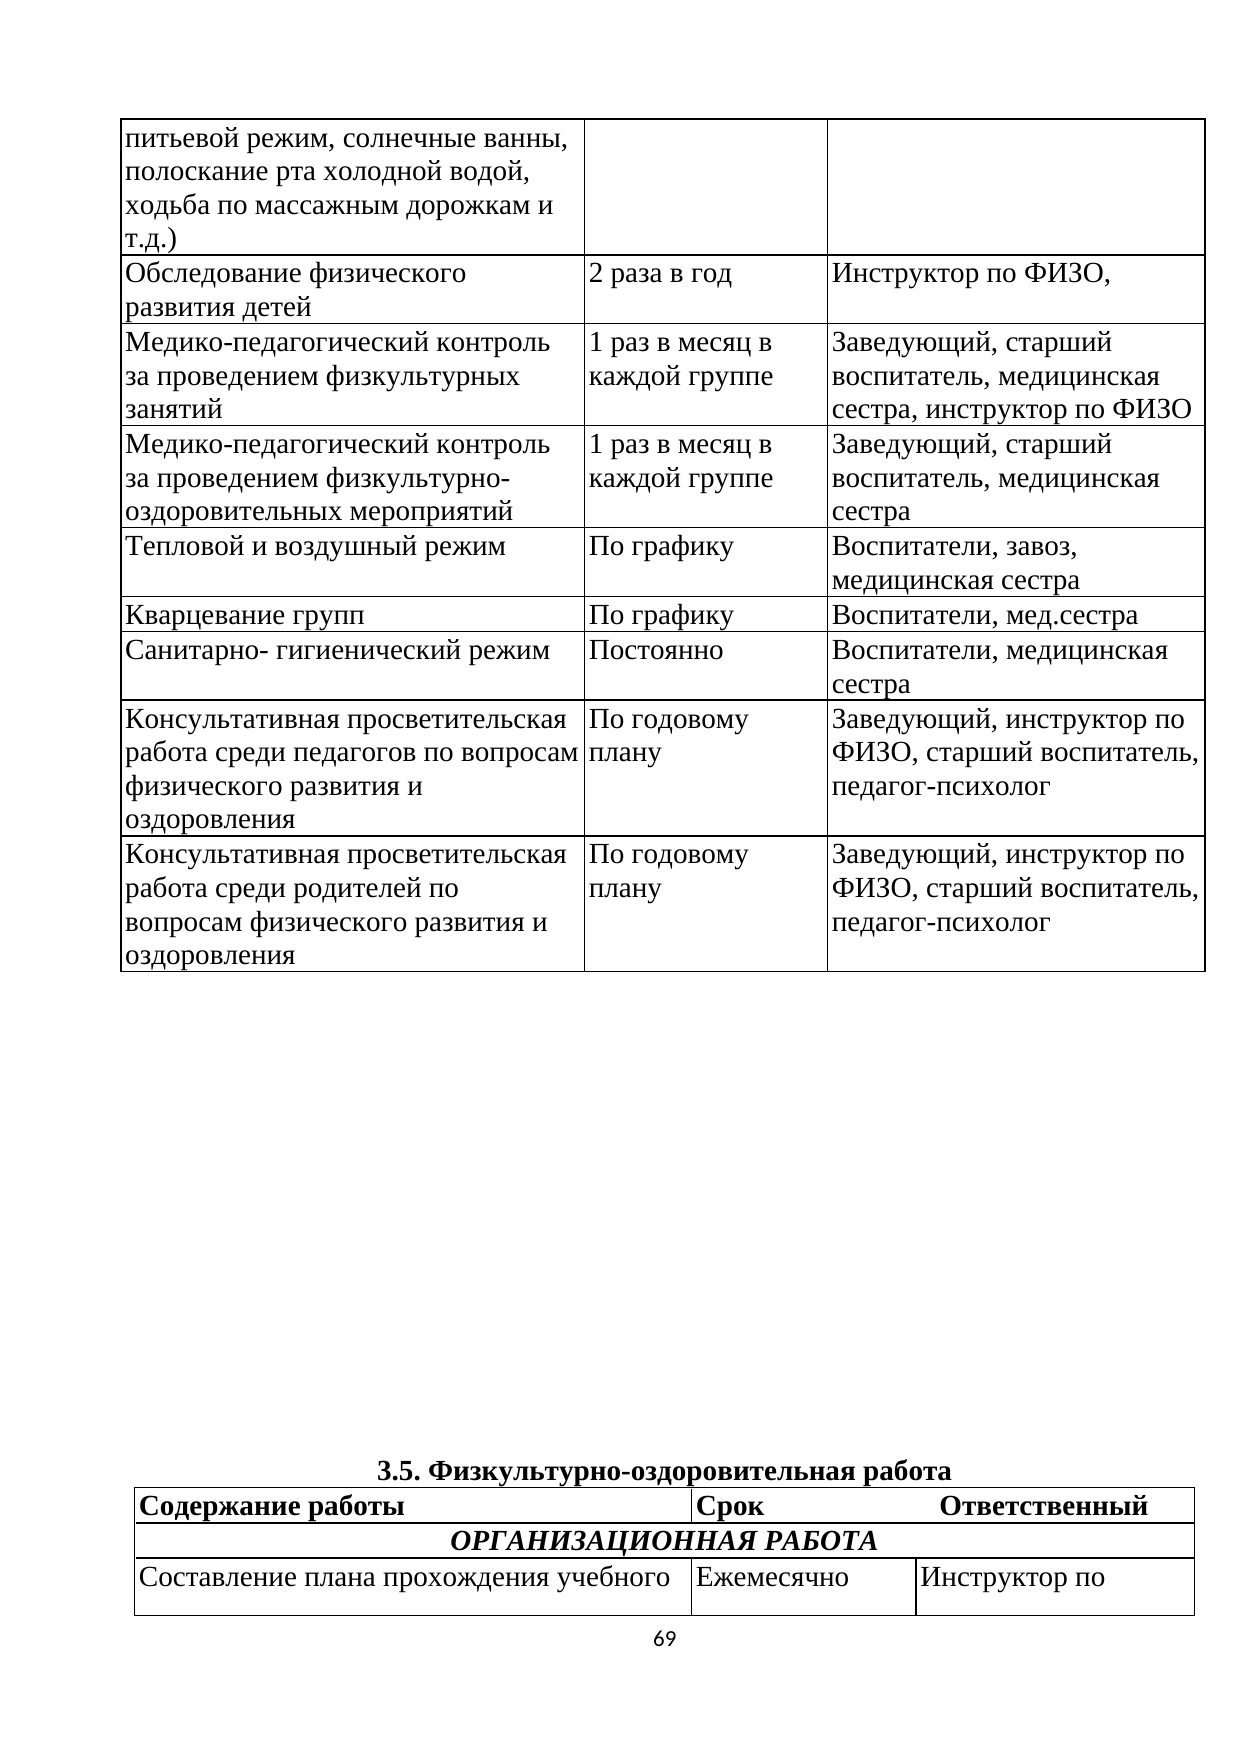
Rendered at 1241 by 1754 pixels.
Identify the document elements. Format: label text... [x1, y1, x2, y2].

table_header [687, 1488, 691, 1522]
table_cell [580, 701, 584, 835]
table_cell 1 раз в месяц в каждой группе [585, 426, 827, 527]
table_cell Ежемесячно [692, 1559, 915, 1615]
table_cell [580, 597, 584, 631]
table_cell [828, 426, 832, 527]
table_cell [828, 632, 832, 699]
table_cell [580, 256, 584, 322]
table_cell По графику [585, 528, 827, 596]
text 3.5. Физкультурно-оздоровительная работа [177, 1453, 1152, 1487]
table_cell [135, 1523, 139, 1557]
table_cell Постоянно [585, 632, 827, 699]
table_cell Санитарно- гигиенический режим [122, 632, 584, 699]
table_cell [585, 120, 827, 254]
table_cell Инструктор по ФИЗО, [828, 256, 1204, 322]
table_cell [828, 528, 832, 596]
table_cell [828, 120, 1204, 254]
table_cell Заведующий, инструктор по ФИЗО, старший воспитатель, педагог-психолог [828, 701, 1204, 835]
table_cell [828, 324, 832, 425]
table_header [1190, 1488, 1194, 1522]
table_cell 1 раз в месяц в каждой группе [585, 324, 827, 425]
table_cell Инструктор по ФИЗО [917, 1559, 1194, 1615]
table_cell 2 раза в год [585, 256, 827, 322]
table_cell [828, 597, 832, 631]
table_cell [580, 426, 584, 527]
table_cell Заведующий, инструктор по ФИЗО, старший воспитатель, педагог-психолог [828, 837, 1204, 971]
table_cell Составление плана прохождения учебного материала по всем возрастным группам [135, 1558, 691, 1615]
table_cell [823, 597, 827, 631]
table_cell Тепловой и воздушный режим [122, 528, 584, 596]
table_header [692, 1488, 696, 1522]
table_cell По годовому плану [585, 837, 827, 971]
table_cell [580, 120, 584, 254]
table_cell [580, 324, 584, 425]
table_cell По годовому плану [585, 701, 827, 835]
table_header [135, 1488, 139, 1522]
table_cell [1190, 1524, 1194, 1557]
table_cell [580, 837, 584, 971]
